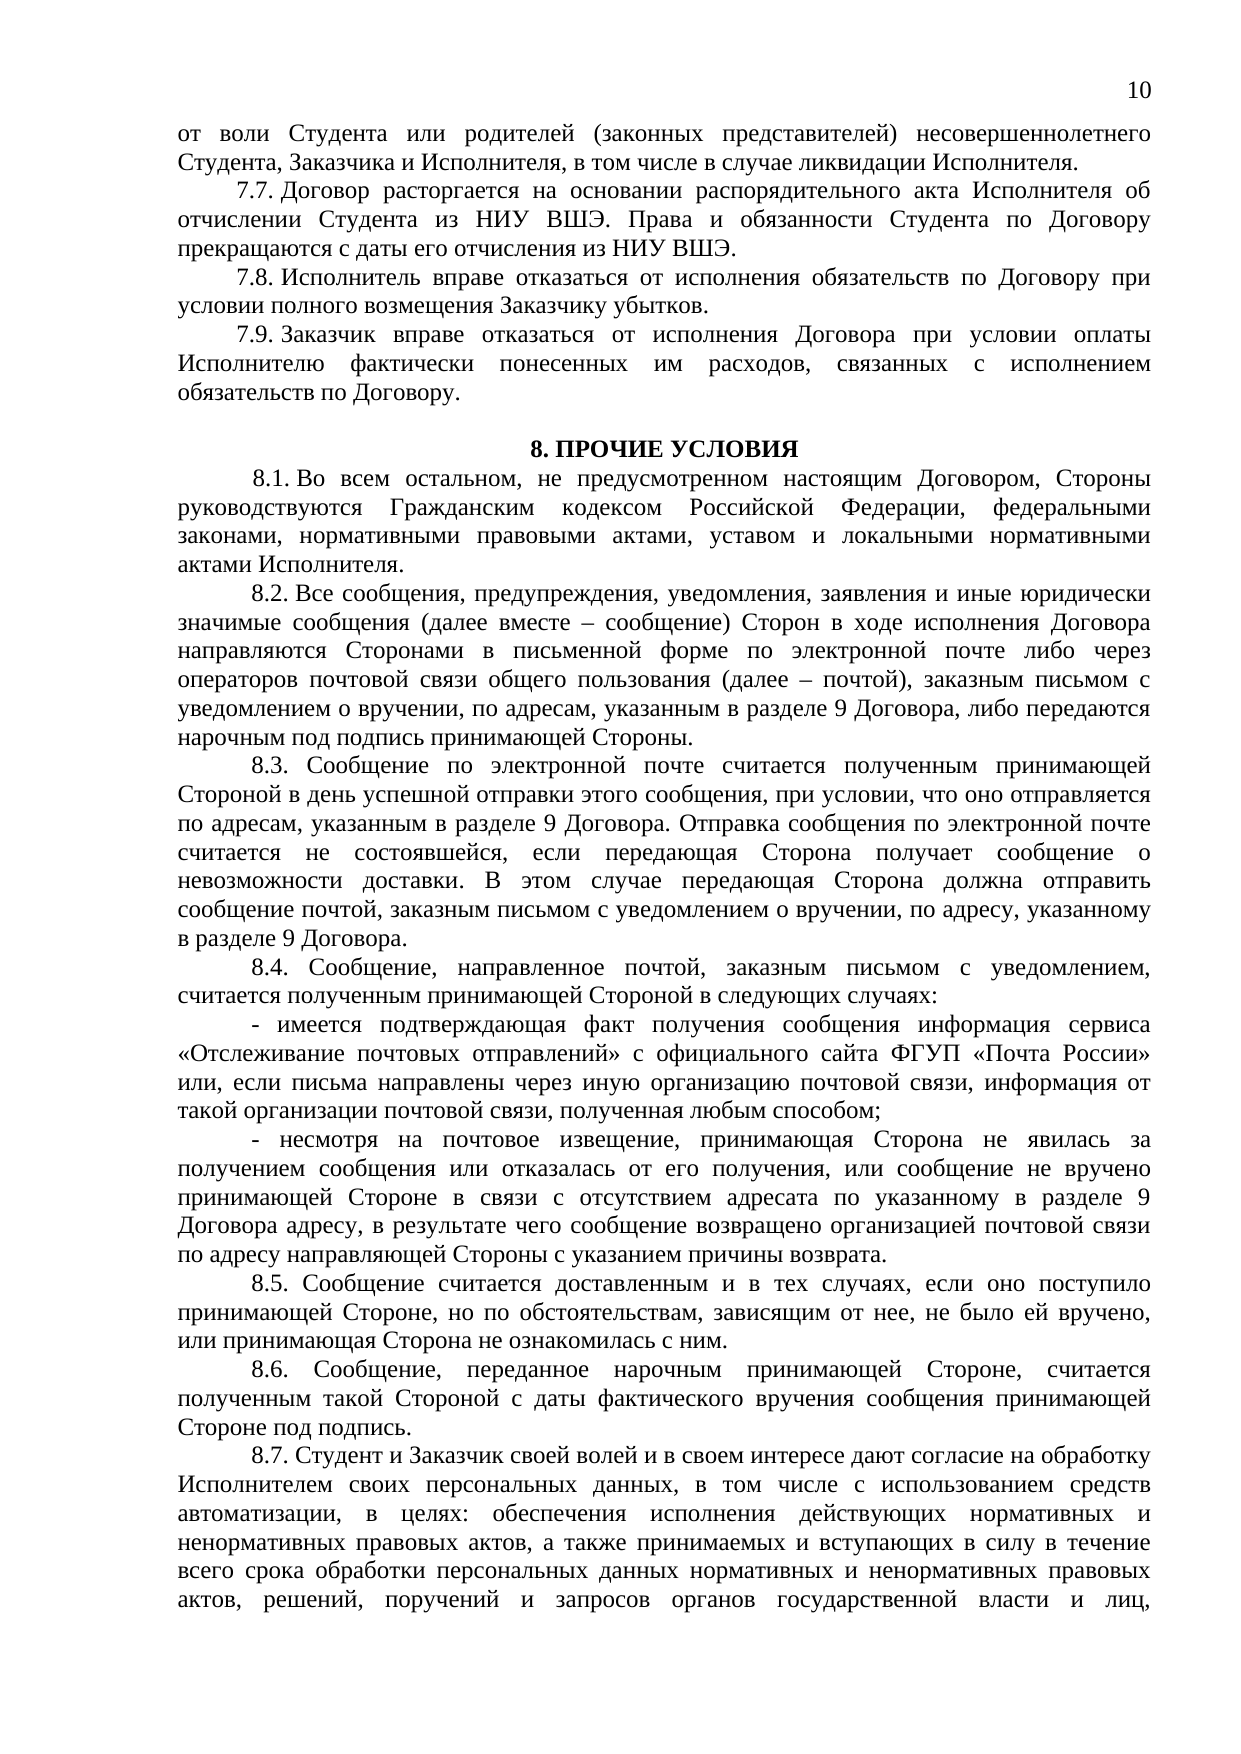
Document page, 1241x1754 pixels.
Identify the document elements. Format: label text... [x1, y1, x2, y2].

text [177, 1441, 1152, 1613]
text - имеется подтверждающая факт получения сообщения информация сервиса «Отслеживание почтовых отправлений» с официального сайта ФГУП «Почта России» или, если письма направлены через иную организацию почтовой связи, информация от такой организации почтовой связи, полученная любым способом; [177, 1009, 1152, 1124]
text 8.4. Сообщение, направленное почтой, заказным письмом с уведомлением, считается полученным принимающей Стороной в следующих случаях: [177, 952, 1152, 1009]
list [177, 118, 1152, 176]
list Заказчик вправе отказаться от исполнения Договора при условии оплаты Исполнителю фактически понесенных им расходов, связанных с исполнением обязательств по Договору. [177, 319, 1152, 406]
text 8.3. Сообщение по электронной почте считается полученным принимающей Стороной в день успешной отправки этого сообщения, при условии, что оно отправляется по адресам, указанным в разделе 9 Договора. Отправка сообщения по электронной почте считается не состоявшейся, если передающая Сторона получает сообщение о невозможности доставки. В этом случае передающая Сторона должна отправить сообщение почтой, заказным письмом с уведомлением о вручении, по адресу, указанному в разделе 9 Договора. [177, 751, 1152, 952]
text 8.5. Сообщение считается доставленным и в тех случаях, если оно поступило принимающей Стороне, но по обстоятельствам, зависящим от нее, не было ей вручено, или принимающая Сторона не ознакомилась с ним. [177, 1268, 1152, 1354]
text - несмотря на почтовое извещение, принимающая Сторона не явилась за получением сообщения или отказалась от его получения, или сообщение не вручено принимающей Стороне в связи с отсутствием адресата по указанному в разделе 9 Договора адресу, в результате чего сообщение возвращено организацией почтовой связи по адресу направляющей Стороны с указанием причины возврата. [177, 1124, 1152, 1268]
text 8.2. Все сообщения, предупреждения, уведомления, заявления и иные юридически значимые сообщения (далее вместе – сообщение) Сторон в ходе исполнения Договора направляются Сторонами в письменной форме по электронной почте либо через операторов почтовой связи общего пользования (далее – почтой), заказным письмом с уведомлением о вручении, по адресам, указанным в разделе 9 Договора, либо передаются нарочным под подпись принимающей Стороны. [177, 578, 1152, 751]
text 8.6. Сообщение, переданное нарочным принимающей Стороне, считается полученным такой Стороной с даты фактического вручения сообщения принимающей Стороне под подпись. [177, 1354, 1152, 1441]
text 8. ПРОЧИЕ УСЛОВИЯ [177, 434, 1152, 463]
list Договор расторгается на основании распорядительного акта Исполнителя об отчислении Студента из НИУ ВШЭ. Права и обязанности Студента по Договору прекращаются с даты его отчисления из НИУ ВШЭ. [177, 176, 1152, 262]
list Исполнитель вправе отказаться от исполнения обязательств по Договору при условии полного возмещения Заказчику убытков. [177, 262, 1152, 319]
text 8.1. Во всем остальном, не предусмотренном настоящим Договором, Стороны руководствуются Гражданским кодексом Российской Федерации, федеральными законами, нормативными правовыми актами, уставом и локальными нормативными актами Исполнителя. [177, 463, 1152, 578]
